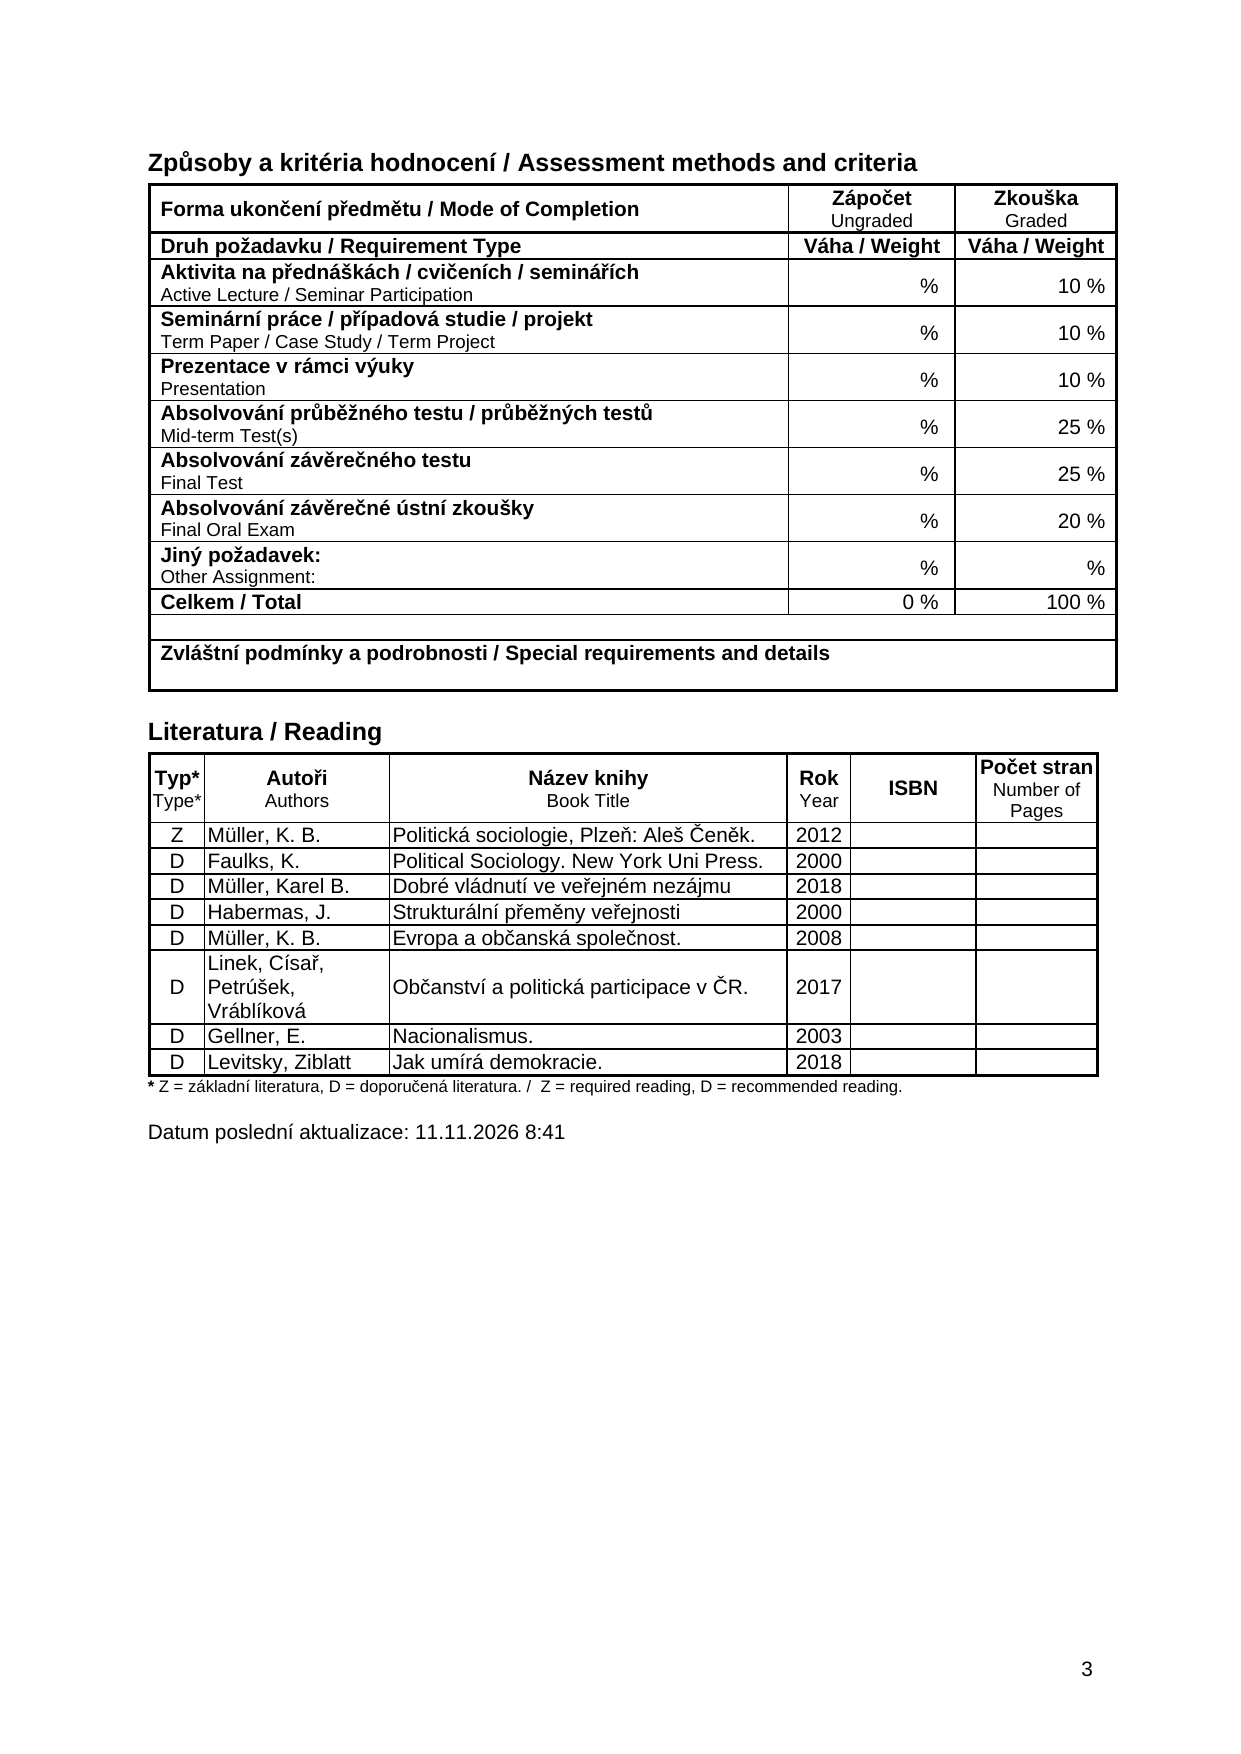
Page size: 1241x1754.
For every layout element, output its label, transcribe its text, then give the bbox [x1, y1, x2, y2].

table_cell D [151, 1050, 204, 1074]
table_cell [851, 875, 975, 898]
table_cell D [151, 849, 204, 873]
table_cell Faulks, K. [205, 849, 389, 873]
table_cell Absolvování závěrečného testu Final Test [151, 448, 788, 494]
table_header Autoři Authors [205, 755, 389, 822]
table_cell D [151, 1025, 204, 1048]
table_header Zkouška Graded [956, 186, 1115, 231]
table_cell 2008 [788, 926, 850, 949]
table_cell Levitsky, Ziblatt [205, 1050, 389, 1074]
table_cell Váha / Weight [956, 234, 1115, 258]
table_cell Z [151, 823, 204, 847]
table_cell Nacionalismus. [390, 1025, 786, 1048]
table_cell Občanství a politická participace v ČR. [390, 951, 786, 1023]
table_header Rok Year [788, 755, 850, 822]
table_cell Müller, K. B. [205, 823, 389, 847]
table_cell Political Sociology. New York Uni Press. [390, 849, 786, 873]
table_cell [977, 900, 1096, 924]
table_cell D [151, 900, 204, 924]
table_cell D [151, 875, 204, 898]
table_cell [851, 1025, 975, 1048]
text * Z = základní literatura, D = doporučená literatura. / Z = required reading, D = recommended reading. [148, 1077, 1093, 1096]
table_cell Gellner, E. [205, 1025, 389, 1048]
table_cell [851, 926, 975, 949]
table_cell [977, 1050, 1096, 1074]
text Literatura / Reading [148, 717, 1093, 745]
table_cell Aktivita na přednáškách / cvičeních / seminářích Active Lecture / Seminar Participation [151, 260, 788, 305]
table_cell Seminární práce / případová studie / projekt Term Paper / Case Study / Term Project [151, 307, 788, 352]
table_cell % [956, 542, 1115, 588]
table_cell [851, 1050, 975, 1074]
table_cell [851, 951, 975, 1023]
table_cell Absolvování průběžného testu / průběžných testů Mid-term Test(s) [151, 401, 788, 447]
table_cell Jak umírá demokracie. [390, 1050, 786, 1074]
table_cell Strukturální přeměny veřejnosti [390, 900, 786, 924]
table_cell Absolvování závěrečné ústní zkoušky Final Oral Exam [151, 495, 788, 541]
table_cell [977, 926, 1096, 949]
table_cell Müller, Karel B. [205, 875, 389, 898]
table_cell [977, 823, 1096, 847]
table_cell Evropa a občanská společnost. [390, 926, 786, 949]
table_cell Prezentace v rámci výuky Presentation [151, 354, 788, 399]
table_cell 0 % [789, 590, 954, 613]
table_cell 2012 [788, 823, 850, 847]
table_cell 2000 [788, 900, 850, 924]
table_header Typ* Type* [151, 755, 204, 822]
table_cell [851, 849, 975, 873]
table_cell 2018 [788, 1050, 850, 1074]
table_cell [851, 900, 975, 924]
table_cell 25 % [956, 401, 1115, 447]
table_cell % [789, 448, 954, 494]
table_cell [151, 615, 1115, 639]
table_cell Váha / Weight [789, 234, 954, 258]
table_cell [977, 1025, 1096, 1048]
table_cell D [151, 926, 204, 949]
table_cell % [789, 401, 954, 447]
table_cell [851, 823, 975, 847]
table_cell Politická sociologie, Plzeň: Aleš Čeněk. [390, 823, 786, 847]
table_cell % [789, 260, 954, 305]
table_header Zápočet Ungraded [789, 186, 954, 231]
table_cell 10 % [956, 354, 1115, 399]
table_cell 2018 [788, 875, 850, 898]
table_cell 10 % [956, 260, 1115, 305]
table_cell Celkem / Total [151, 590, 788, 613]
table_cell 10 % [956, 307, 1115, 352]
table_cell [977, 951, 1096, 1023]
table_cell 2017 [788, 951, 850, 1023]
table_cell 2003 [788, 1025, 850, 1048]
text Datum poslední aktualizace: 22.9.2021 13:07 [148, 1120, 1093, 1144]
table_cell Linek, Císař, Petrúšek, Vráblíková [205, 951, 389, 1023]
table_cell % [789, 354, 954, 399]
table_header Počet stran Number of Pages [977, 755, 1096, 822]
table_cell 20 % [956, 495, 1115, 541]
table_cell Druh požadavku / Requirement Type [151, 234, 788, 258]
table_cell % [789, 307, 954, 352]
table_header Forma ukončení předmětu / Mode of Completion [151, 186, 788, 231]
table_cell % [789, 542, 954, 588]
table_cell Zvláštní podmínky a podrobnosti / Special requirements and details [151, 641, 1115, 688]
table_cell 2000 [788, 849, 850, 873]
table_cell Müller, K. B. [205, 926, 389, 949]
table_header Název knihy Book Title [390, 755, 786, 822]
table_cell D [151, 951, 204, 1023]
table_cell % [789, 495, 954, 541]
text Způsoby a kritéria hodnocení / Assessment methods and criteria [148, 148, 1093, 176]
table_cell 100 % [956, 590, 1115, 613]
table_header ISBN [851, 755, 975, 822]
table_cell Dobré vládnutí ve veřejném nezájmu [390, 875, 786, 898]
table_cell 25 % [956, 448, 1115, 494]
table_cell [977, 849, 1096, 873]
table_cell Jiný požadavek: (stručný popis) Other Assignment: [151, 542, 788, 588]
table_cell [977, 875, 1096, 898]
table_cell Habermas, J. [205, 900, 389, 924]
